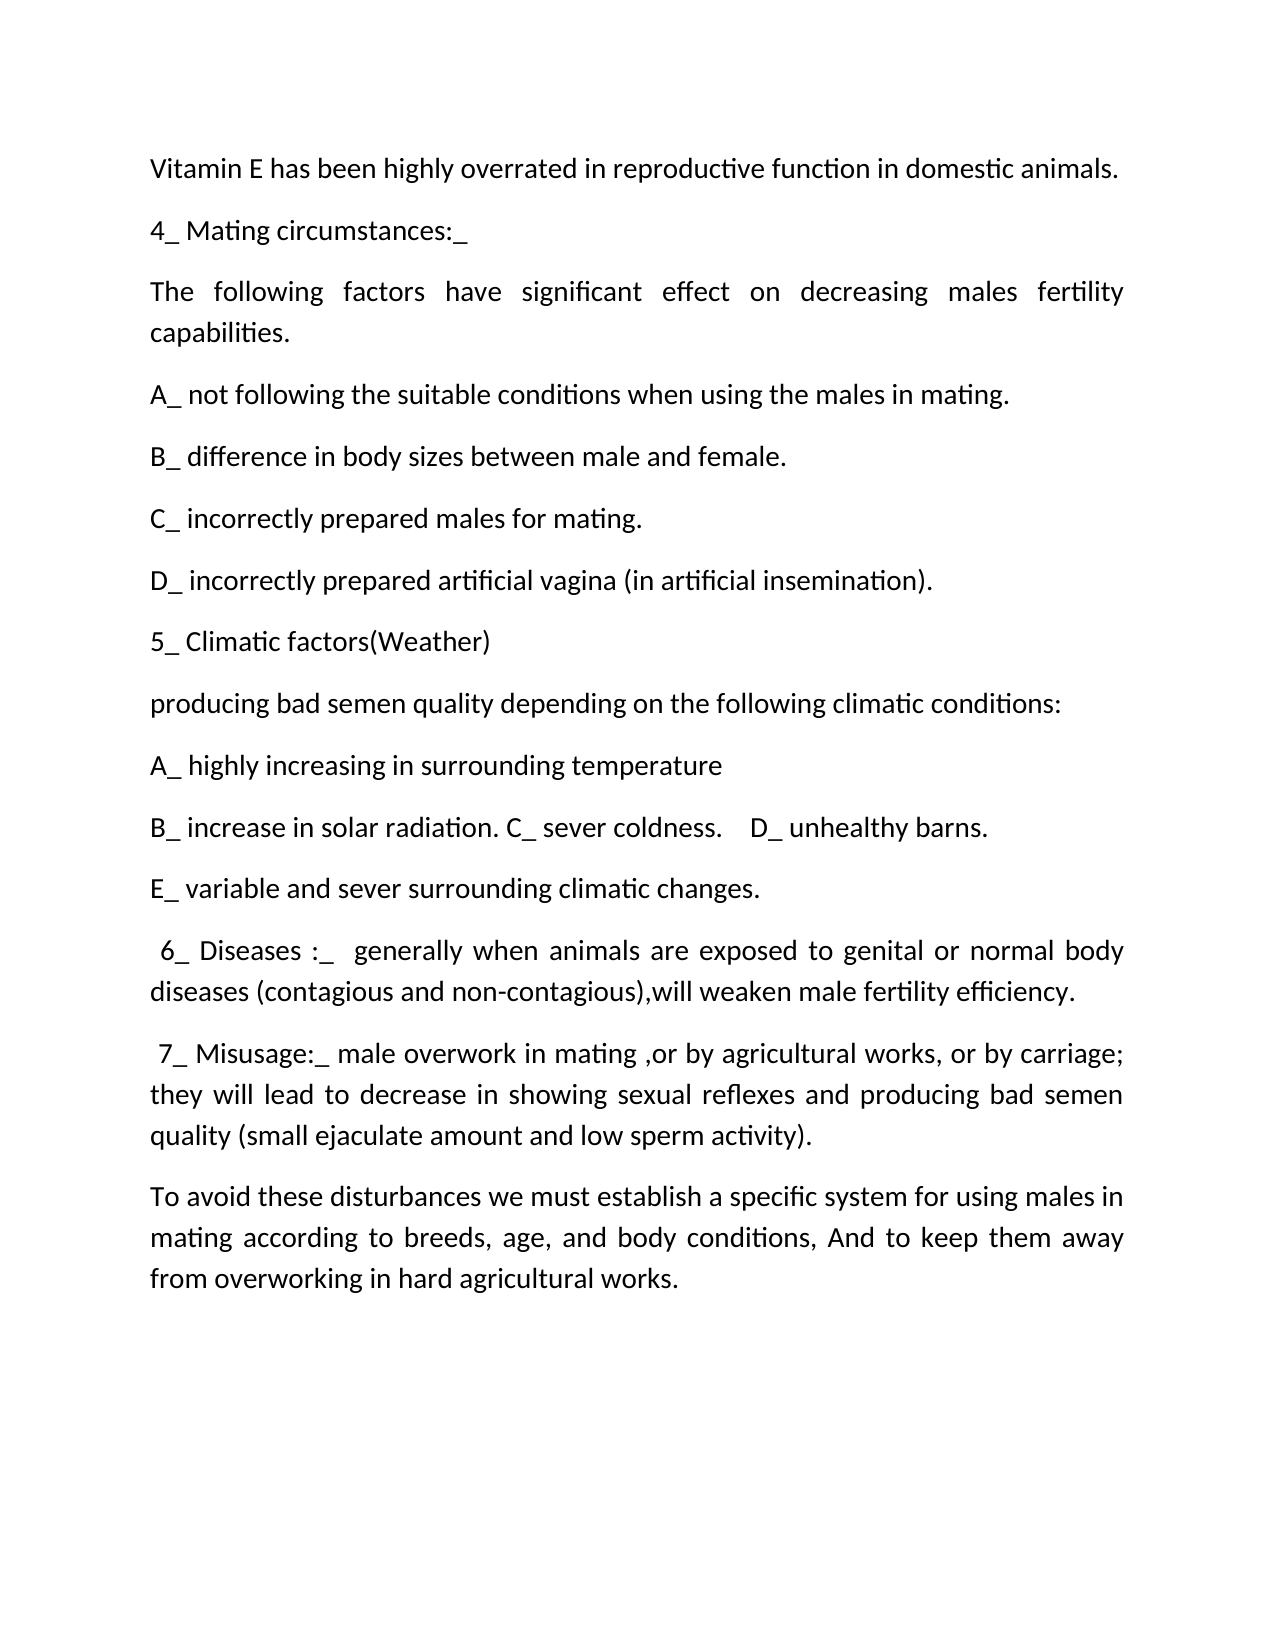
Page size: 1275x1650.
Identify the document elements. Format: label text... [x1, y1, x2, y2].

text To avoid these disturbances we must establish a specific system for using males in mating according to breeds, age, and body conditions, And to keep them away from overworking in hard agricultural works. [150, 1178, 1125, 1296]
text producing bad semen quality depending on the following climatic conditions: [150, 685, 1125, 721]
text D_ incorrectly prepared artificial vagina (in artificial insemination). [150, 562, 1125, 597]
text 4_ Mating circumstances:_ [150, 212, 1125, 247]
text 7_ Misusage:_ male overwork in mating ,or by agricultural works, or by carriage; they will lead to decrease in showing sexual reflexes and producing bad semen quality (small ejaculate amount and low sperm activity). [150, 1035, 1125, 1152]
text The following factors have significant effect on decreasing males fertility capabilities. [150, 273, 1125, 350]
text 6_ Diseases :_ generally when animals are exposed to genital or normal body diseases (contagious and non-contagious),will weaken male fertility efficiency. [150, 932, 1125, 1009]
text B_ difference in body sizes between male and female. [150, 438, 1125, 474]
text C_ incorrectly prepared males for mating. [150, 500, 1125, 535]
text Vitamin E has been highly overrated in reproductive function in domestic animals. [150, 150, 1125, 186]
text 5_ Climatic factors(Weather) [150, 623, 1125, 659]
text A_ not following the suitable conditions when using the males in mating. [150, 376, 1125, 412]
text E_ variable and sever surrounding climatic changes. [150, 870, 1125, 906]
text B_ increase in solar radiation. C_ sever coldness. D_ unhealthy barns. [150, 809, 1125, 844]
text A_ highly increasing in surrounding temperature [150, 747, 1125, 782]
